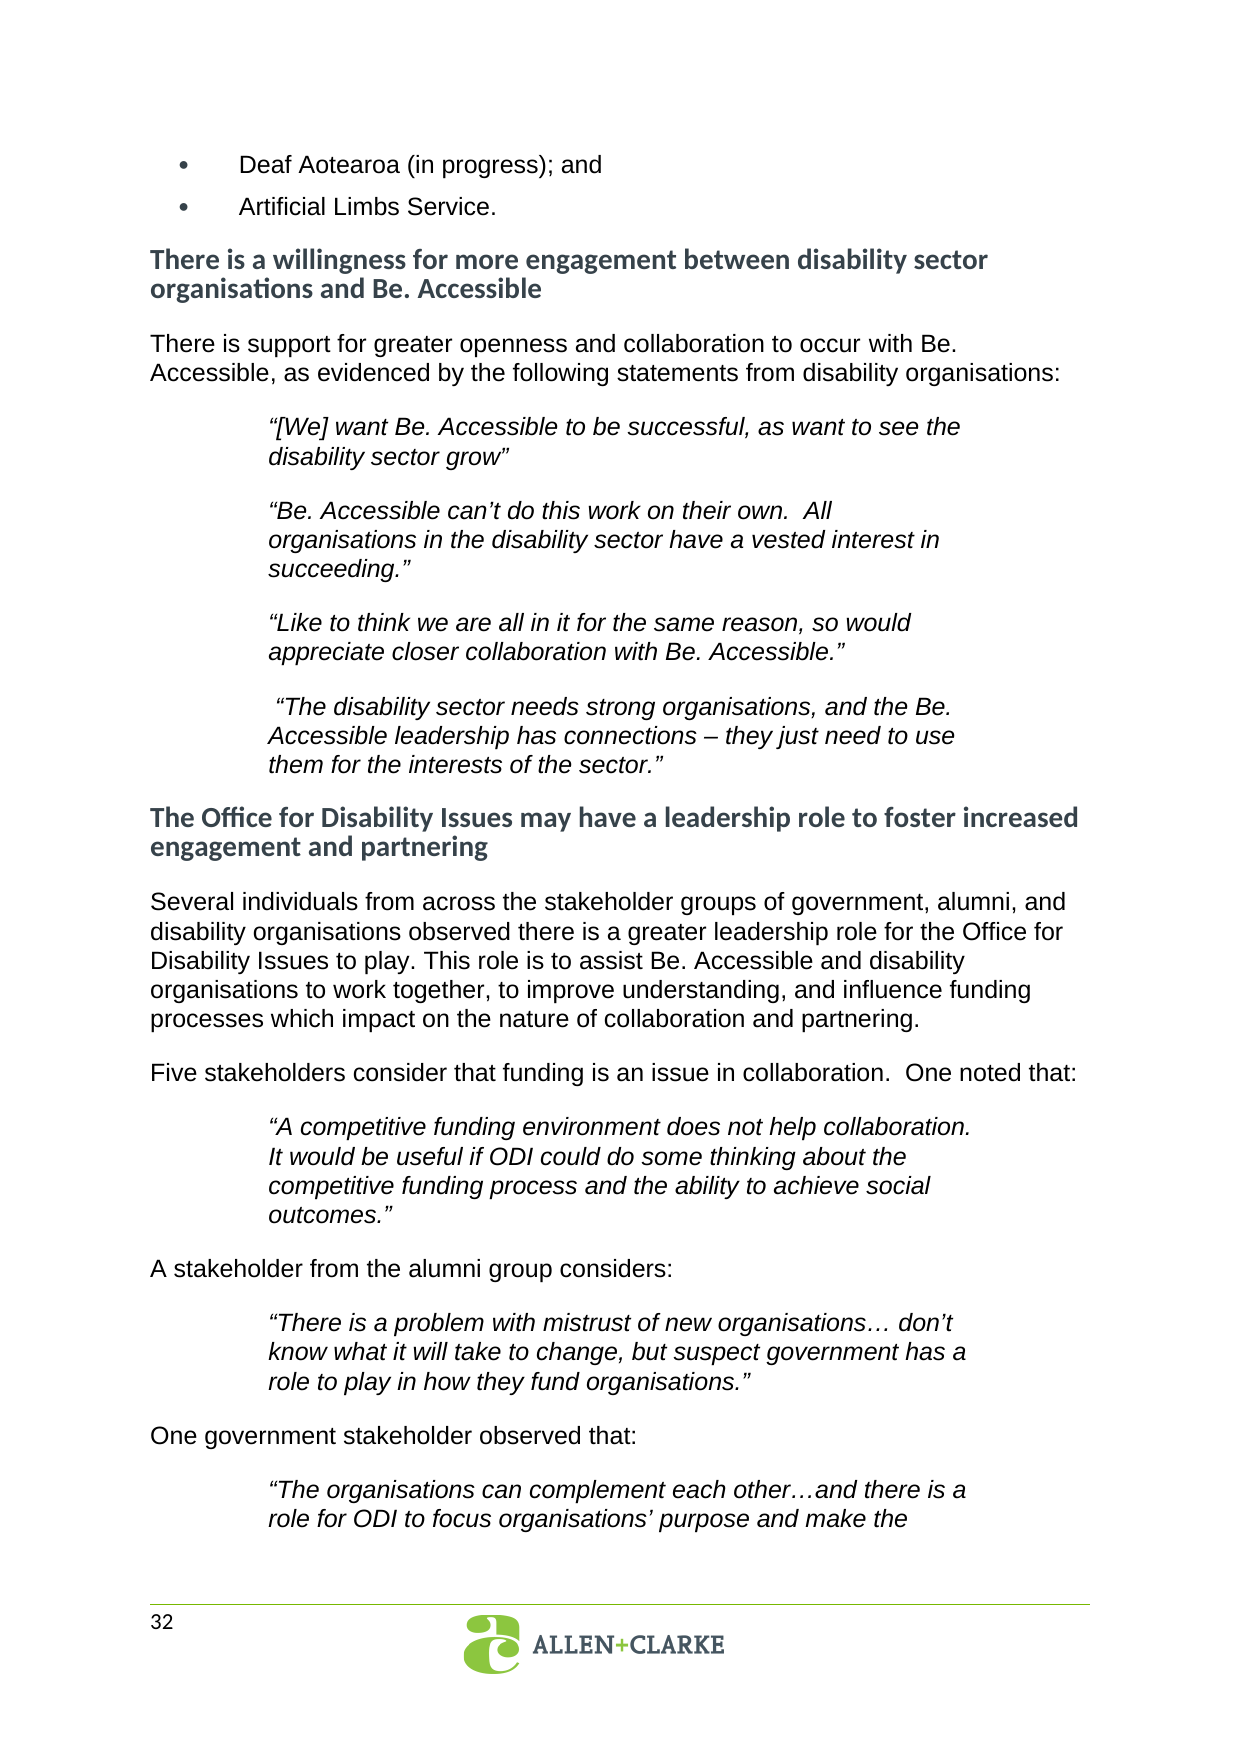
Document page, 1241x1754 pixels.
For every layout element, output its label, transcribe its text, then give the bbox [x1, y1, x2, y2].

text “Be. Accessible can’t do this work on their own. All organisations in the disability sector have a vested interest in succeeding.” [268, 496, 977, 583]
subtitle There is a willingness for more engagement between disability sector organisations and Be. Accessible [150, 246, 1090, 304]
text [268, 1475, 977, 1533]
picture [463, 1615, 724, 1674]
text “A competitive funding environment does not help collaboration. It would be useful if ODI could do some thinking about the competitive funding process and the ability to achieve social outcomes.” [268, 1112, 977, 1229]
text One government stakeholder observed that: [150, 1421, 1090, 1450]
text Several individuals from across the stakeholder groups of government, alumni, and disability organisations observed there is a greater leadership role for the Office for Disability Issues to play. This role is to assist Be. Accessible and disability organisations to work together, to improve understanding, and influence funding processes which impact on the nature of collaboration and partnering. [150, 887, 1090, 1033]
text “[We] want Be. Accessible to be successful, as want to see the disability sector grow” [268, 412, 977, 471]
list Artificial Limbs Service. [179, 192, 1090, 221]
text There is support for greater openness and collaboration to occur with Be. Accessible, as evidenced by the following statements from disability organisations: [150, 329, 1090, 387]
subtitle The Office for Disability Issues may have a leadership role to foster increased engagement and partnering [150, 804, 1090, 862]
list Deaf Aotearoa (in progress); and [179, 150, 1090, 179]
text Five stakeholders consider that funding is an issue in collaboration. One noted that: [150, 1058, 1090, 1087]
text A stakeholder from the alumni group considers: [150, 1254, 1090, 1283]
text “Like to think we are all in it for the same reason, so would appreciate closer collaboration with Be. Accessible.” [268, 608, 977, 667]
text “The disability sector needs strong organisations, and the Be. Accessible leadership has connections – they just need to use them for the interests of the sector.” [268, 692, 977, 779]
text “There is a problem with mistrust of new organisations… don’t know what it will take to change, but suspect government has a role to play in how they fund organisations.” [268, 1308, 977, 1396]
